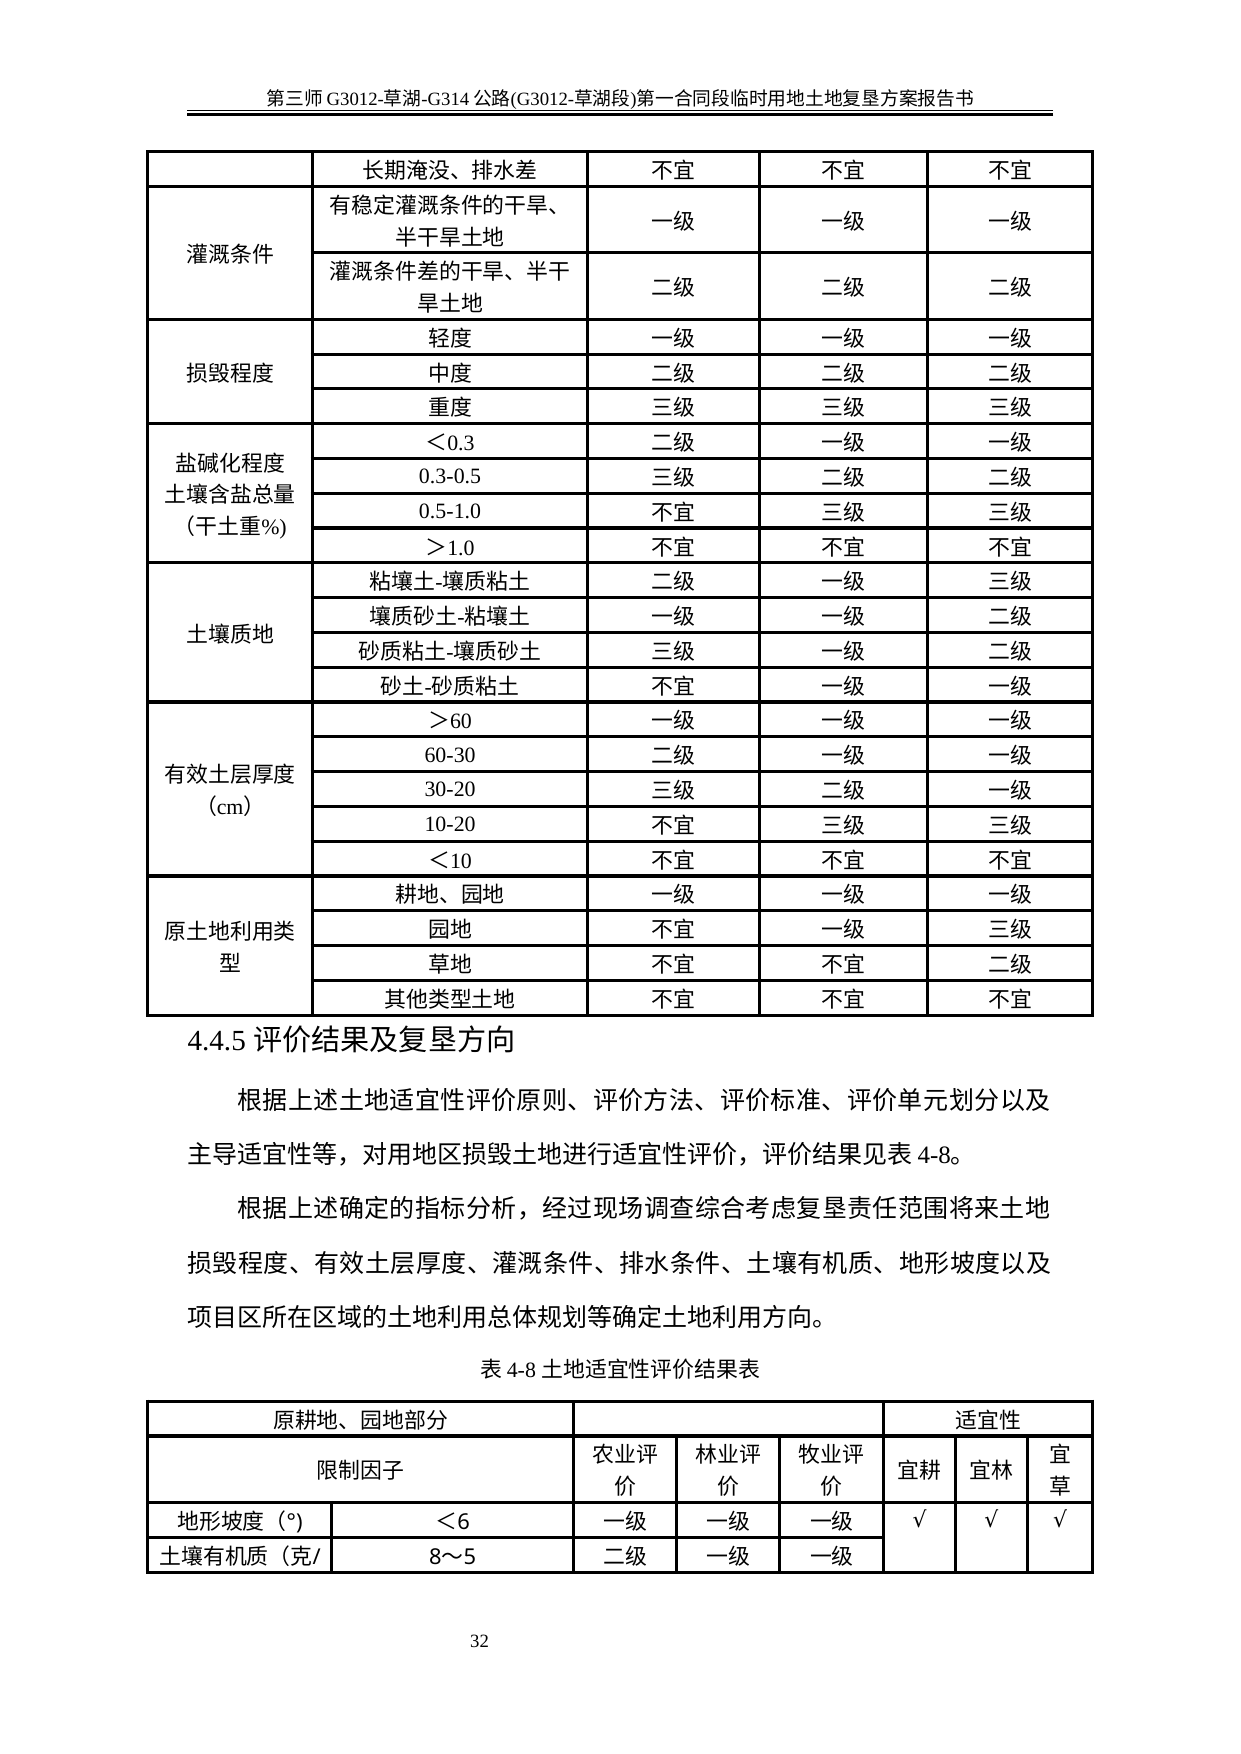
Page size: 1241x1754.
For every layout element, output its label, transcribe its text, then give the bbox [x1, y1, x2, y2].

table_cell 有稳定灌溉条件的干旱、半干旱土地 [314, 188, 586, 251]
table_cell 不宜 [761, 153, 926, 185]
table_cell 一级 [929, 188, 1091, 251]
table_cell 一级 [929, 321, 1091, 352]
table_cell 轻度 [314, 321, 586, 352]
table_cell 不宜 [761, 947, 926, 979]
table_cell 二级 [761, 773, 926, 805]
table_cell 二级 [575, 1539, 675, 1571]
table_cell 8～5 [333, 1539, 572, 1571]
table_cell 二级 [929, 356, 1091, 387]
table_cell 地形坡度（°) [149, 1504, 330, 1536]
text 根据上述土地适宜性评价原则、评价方法、评价标准、评价单元划分以及主导适宜性等，对用地区损毁土地进行适宜性评价，评价结果见表4-8。 [187, 1080, 1053, 1171]
table_cell 60-30 [314, 738, 586, 770]
table_cell 一级 [781, 1504, 882, 1536]
table_cell 牧业评价 [781, 1438, 882, 1501]
table_cell 一级 [678, 1539, 778, 1571]
table_cell 一级 [589, 599, 758, 631]
table_cell 不宜 [929, 843, 1091, 874]
text 表4-8 土地适宜性评价结果表 [187, 1352, 1053, 1384]
table_cell 土壤质地 [149, 564, 311, 700]
table_cell 一级 [575, 1504, 675, 1536]
table_cell 三级 [929, 564, 1091, 596]
table_cell 灌溉条件 [149, 188, 311, 318]
table_cell 不宜 [589, 912, 758, 944]
table_cell 不宜 [589, 530, 758, 561]
table_cell 0.3-0.5 [314, 460, 586, 492]
table_cell 盐碱化程度 土壤含盐总量（干土重%) [149, 425, 311, 561]
table_cell 二级 [761, 356, 926, 387]
table_cell 粘壤土-壤质粘土 [314, 564, 586, 596]
table_cell 一级 [761, 564, 926, 596]
table_cell 草地 [314, 947, 586, 979]
table_cell 不宜 [589, 843, 758, 874]
table_cell 不宜 [761, 982, 926, 1013]
table_cell 不宜 [929, 530, 1091, 561]
subtitle 4.4.5 评价结果及复垦方向 [187, 1017, 1053, 1059]
table_cell 不宜 [589, 982, 758, 1013]
table_cell 三级 [929, 808, 1091, 839]
text 根据上述确定的指标分析，经过现场调查综合考虑复垦责任范围将来土地损毁程度、有效土层厚度、灌溉条件、排水条件、土壤有机质、地形坡度以及项目区所在区域的土地利用总体规划等确定土地利用方向。 [187, 1189, 1053, 1334]
table_cell 原土地利用类型 [149, 878, 311, 1013]
table_cell 三级 [929, 495, 1091, 526]
table_cell 二级 [929, 599, 1091, 631]
table_cell 一级 [929, 669, 1091, 700]
table_cell 一级 [761, 878, 926, 909]
table_cell 不宜 [589, 947, 758, 979]
table_cell 二级 [761, 460, 926, 492]
table_cell 三级 [929, 912, 1091, 944]
table_cell 壤质砂土-粘壤土 [314, 599, 586, 631]
table_cell 10-20 [314, 808, 586, 839]
table_cell 耕地、园地 [314, 878, 586, 909]
table_cell 损毁程度 [149, 321, 311, 422]
table_cell 三级 [761, 390, 926, 422]
table_header [575, 1403, 882, 1434]
table_cell 一级 [929, 738, 1091, 770]
table_cell 二级 [589, 254, 758, 318]
table_cell 不宜 [761, 843, 926, 874]
table_cell 宜耕 [885, 1438, 954, 1501]
table_cell 二级 [929, 460, 1091, 492]
table_cell 长期淹没、排水差 [314, 153, 586, 185]
table_cell 一级 [929, 704, 1091, 735]
table_cell 三级 [761, 808, 926, 839]
table_cell 不宜 [589, 808, 758, 839]
table_cell √ [957, 1504, 1026, 1571]
table_header 适宜性 [885, 1403, 1091, 1434]
table_cell 一级 [761, 321, 926, 352]
table_cell 宜林 [957, 1438, 1026, 1501]
table_cell ＞60 [314, 704, 586, 735]
table_cell 一级 [761, 912, 926, 944]
table_cell 0.5-1.0 [314, 495, 586, 526]
table_cell 砂质粘土-壤质砂土 [314, 634, 586, 666]
table_cell 限制因子 [149, 1438, 572, 1501]
table_cell 三级 [589, 773, 758, 805]
table_cell 灌溉条件差的干旱、半干旱土地 [314, 254, 586, 318]
table_cell 重度 [314, 390, 586, 422]
table_cell 二级 [929, 634, 1091, 666]
table_cell 不宜 [761, 530, 926, 561]
table_cell 一级 [781, 1539, 882, 1571]
table_cell 一级 [589, 321, 758, 352]
table_cell 二级 [589, 425, 758, 457]
table_cell 一级 [761, 425, 926, 457]
table_cell 三级 [589, 634, 758, 666]
table_cell ＞1.0 [314, 530, 586, 561]
table_cell 宜草 [1029, 1438, 1091, 1501]
table_cell 二级 [929, 947, 1091, 979]
table_cell ＜10 [314, 843, 586, 874]
table_cell 一级 [761, 738, 926, 770]
table_cell 不宜 [589, 495, 758, 526]
table_cell 三级 [761, 495, 926, 526]
table_cell ＜0.3 [314, 425, 586, 457]
table_cell 林业评价 [678, 1438, 778, 1501]
table_cell 三级 [589, 460, 758, 492]
table_cell 不宜 [929, 982, 1091, 1013]
table_cell 不宜 [589, 669, 758, 700]
table_cell 30-20 [314, 773, 586, 805]
table_cell 园地 [314, 912, 586, 944]
table_cell 二级 [589, 738, 758, 770]
table_cell 二级 [589, 356, 758, 387]
table_cell 一级 [929, 773, 1091, 805]
table_cell 一级 [761, 634, 926, 666]
table_cell 砂土-砂质粘土 [314, 669, 586, 700]
table_cell 中度 [314, 356, 586, 387]
table_cell 一级 [678, 1504, 778, 1536]
table_cell 二级 [929, 254, 1091, 318]
table_cell 二级 [589, 564, 758, 596]
table_header 原耕地、园地部分 [149, 1403, 572, 1434]
table_cell √ [885, 1504, 954, 1571]
table_cell 一级 [589, 704, 758, 735]
table_cell 一级 [761, 599, 926, 631]
table_cell √ [1029, 1504, 1091, 1571]
table_cell 不宜 [929, 153, 1091, 185]
table_cell 其他类型土地 [314, 982, 586, 1013]
table_cell 三级 [589, 390, 758, 422]
table_cell 一级 [929, 878, 1091, 909]
table_cell 农业评价 [575, 1438, 675, 1501]
table_cell 不宜 [589, 153, 758, 185]
table_cell 一级 [761, 704, 926, 735]
table_cell 一级 [929, 425, 1091, 457]
table_cell 土壤有机质（克/千克） [149, 1539, 330, 1571]
table_cell ＜6 [333, 1504, 572, 1536]
table_cell 二级 [761, 254, 926, 318]
table_cell 一级 [761, 669, 926, 700]
table_cell 一级 [589, 878, 758, 909]
table_cell 一级 [761, 188, 926, 251]
table_cell 三级 [929, 390, 1091, 422]
table_cell 一级 [589, 188, 758, 251]
table_cell 有效土层厚度（cm） [149, 704, 311, 874]
